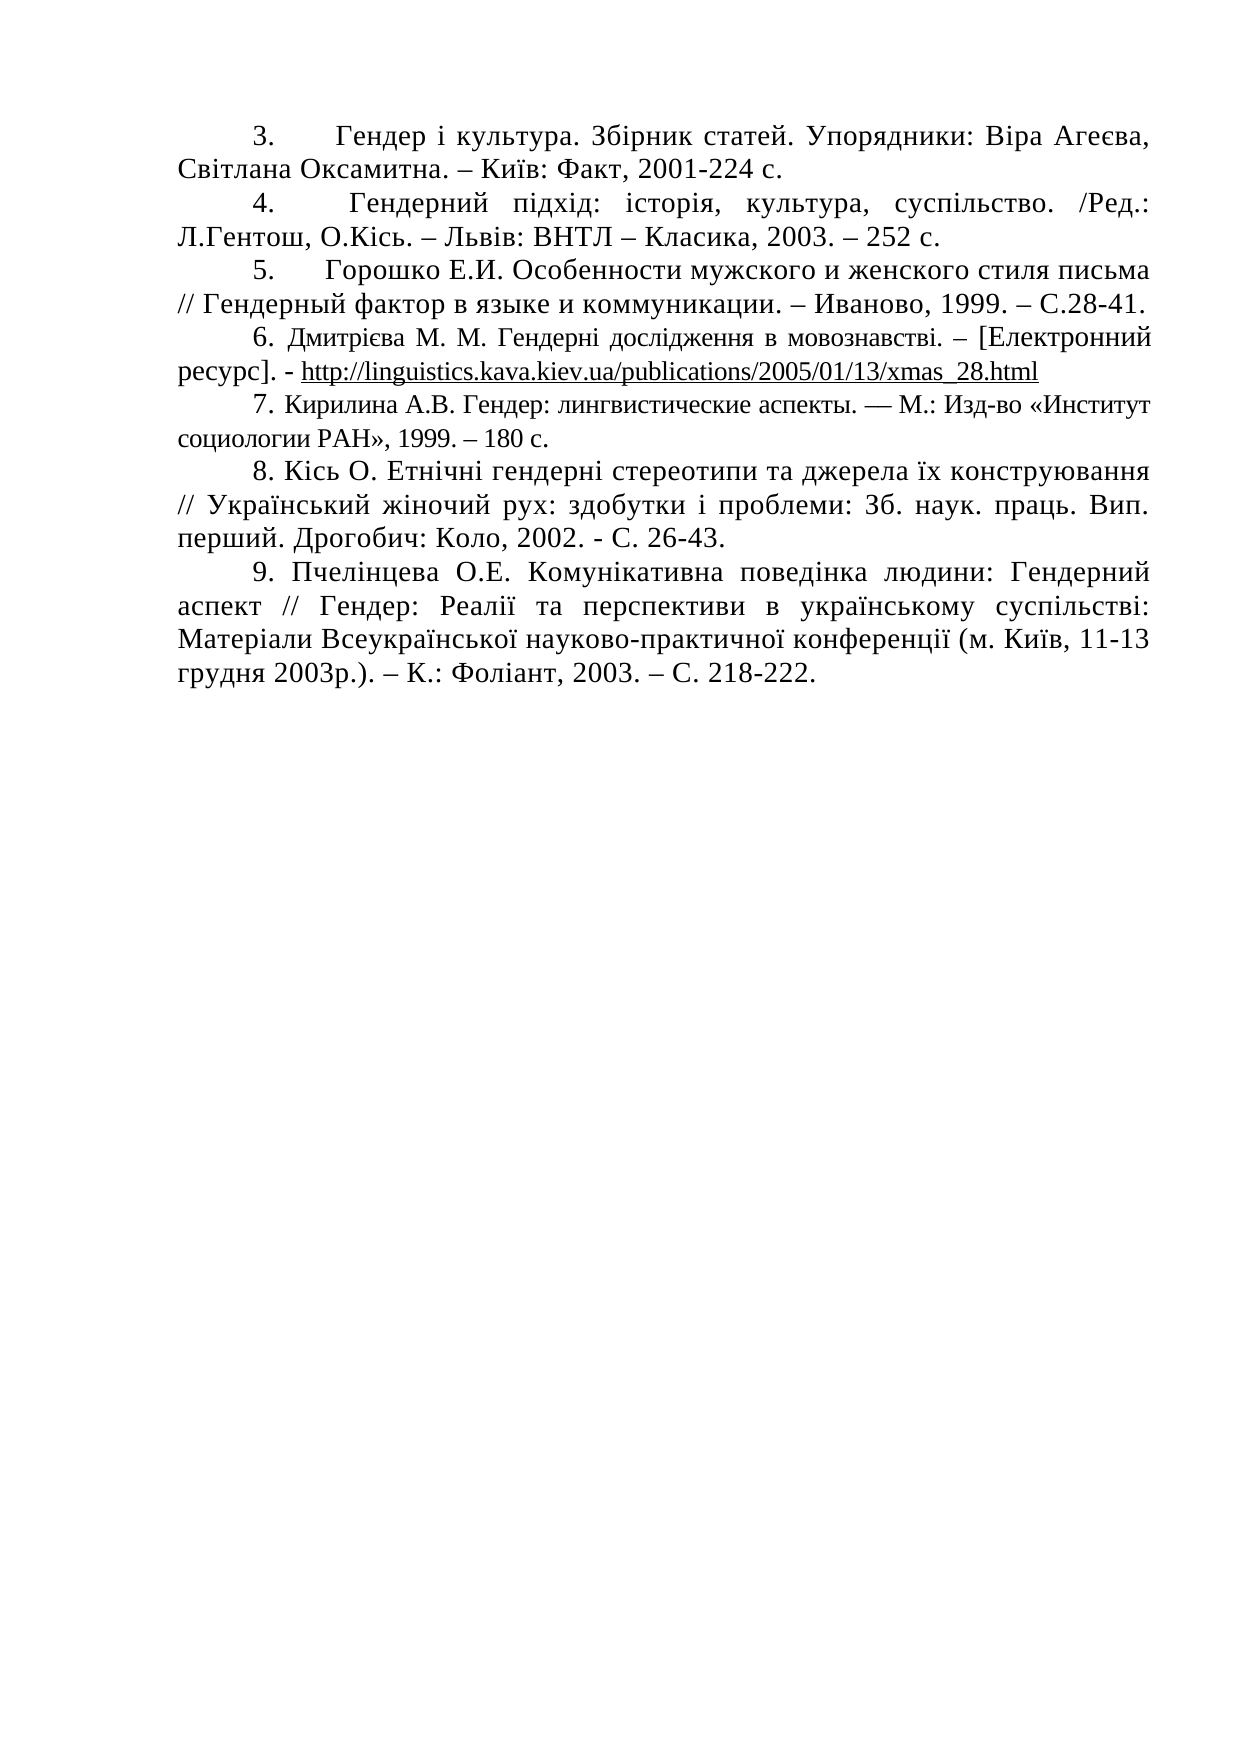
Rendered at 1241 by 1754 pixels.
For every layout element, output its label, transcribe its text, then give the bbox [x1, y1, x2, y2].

text 4. Гендерний підхід: історія, культура, суспільство. /Ред.: Л.Гентош, О.Кісь. – Львів: ВНТЛ – Класика, 2003. – 252 с. [177, 185, 1152, 252]
text 9. Пчелінцева О.Е. Комунікативна поведінка людини: Гендерний аспект // Гендер: Реалії та перспективи в українському суспільстві: Матеріали Всеукраїнської науково-практичної конференції (м. Київ, 11-13 грудня 2003р.). – К.: Фоліант, 2003. – С. 218-222. [177, 554, 1152, 688]
text 6. Дмитрієва М. М. Гендерні дослідження в мовознавстві. – [Електронний ресурс]. - http://linguistics.kava.kiev.ua/publications/2005/01/13/xmas_28.html [177, 319, 1152, 386]
text 7. Кирилина А.В. Гендер: лингвистические аспекты. –– М.: Изд-во «Институт социологии РАН», 1999. – 180 c. [177, 386, 1152, 453]
text 8. Кісь О. Етнічні гендерні стереотипи та джерела їх конструювання // Український жіночий рух: здобутки і проблеми: Зб. наук. праць. Вип. перший. Дрогобич: Коло, 2002. - С. 26-43. [177, 453, 1152, 554]
text 5. Горошко Е.И. Особенности мужского и женского стиля письма // Гендерный фактор в языке и коммуникации. – Иваново, 1999. – С.28-41. [177, 252, 1152, 319]
text 3. Гендер і культура. Збірник статей. Упорядники: Віра Агеєва, Світлана Оксамитна. – Київ: Факт, 2001-224 с. [177, 118, 1152, 185]
